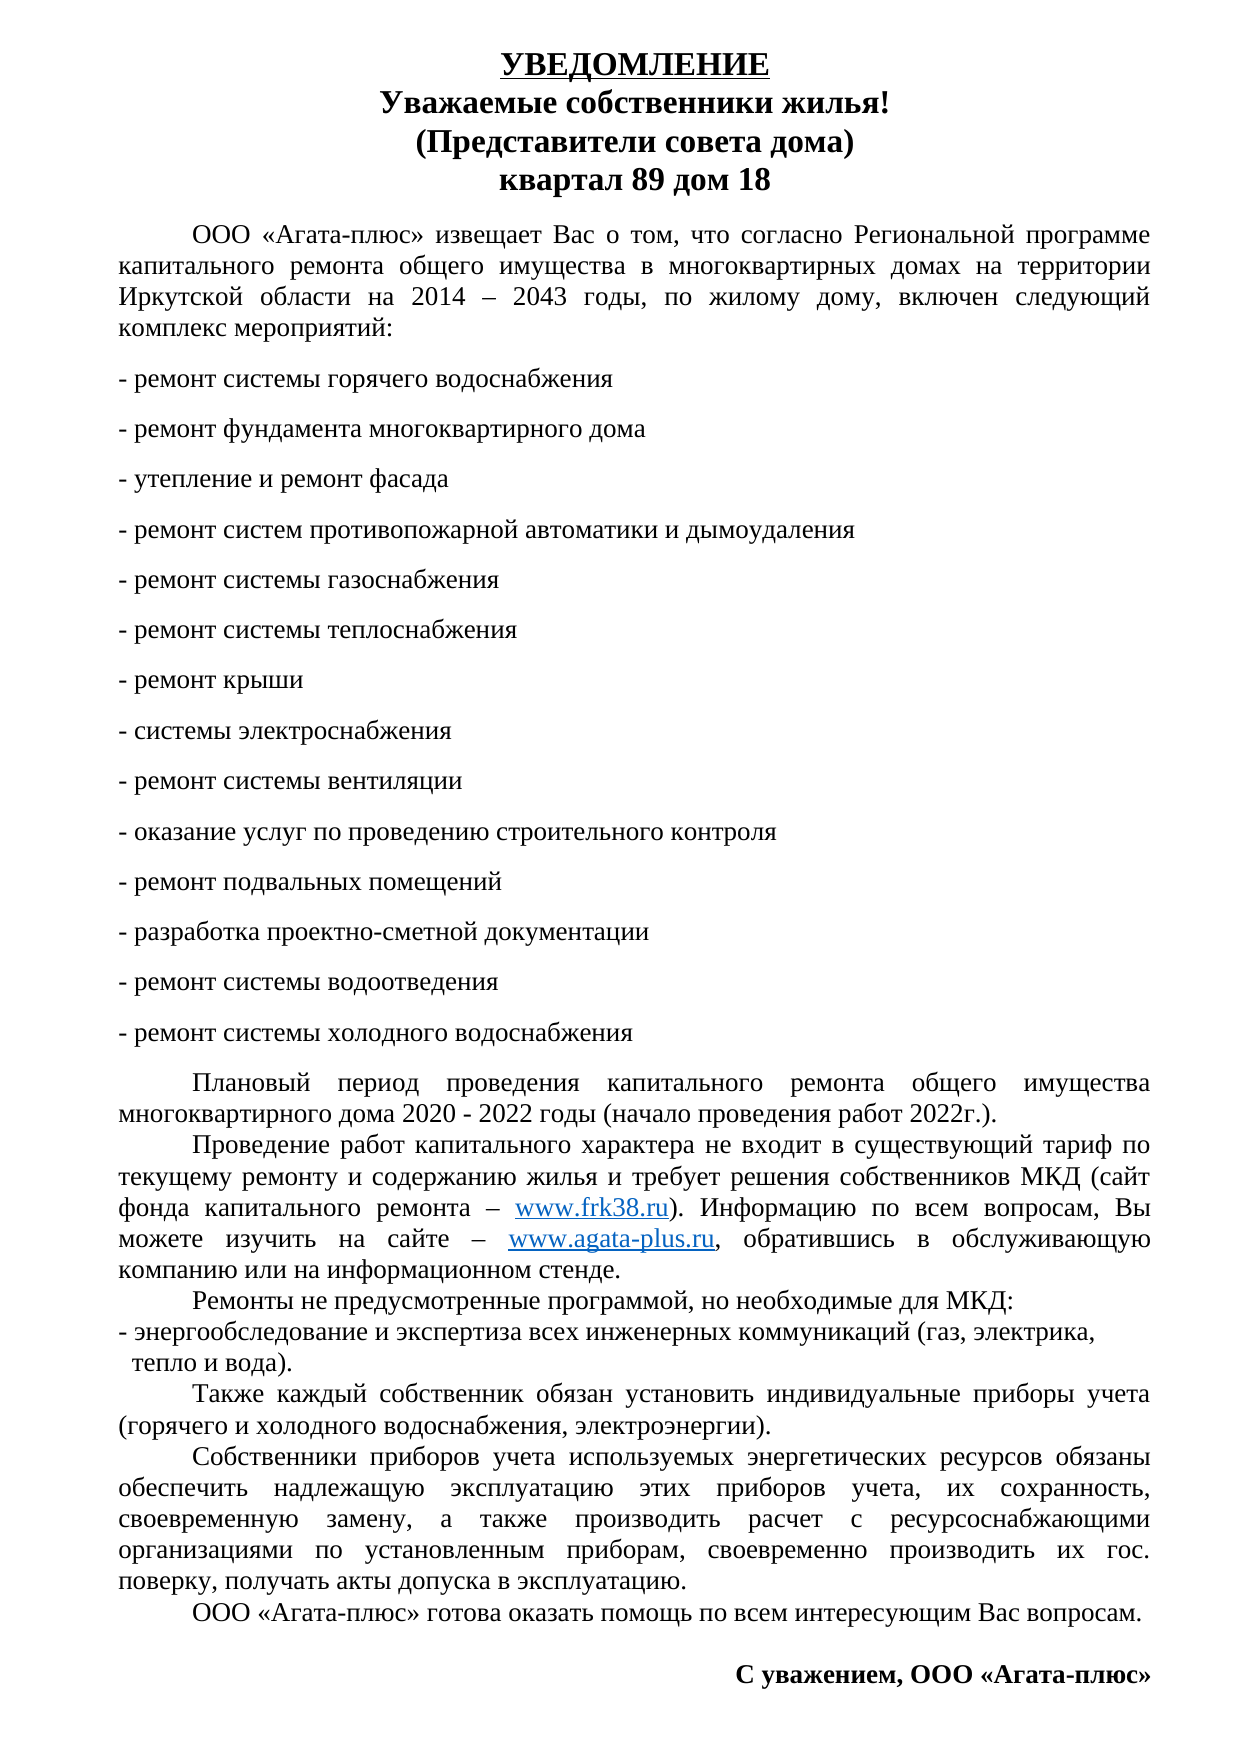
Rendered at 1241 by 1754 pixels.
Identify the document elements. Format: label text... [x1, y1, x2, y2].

text - ремонт системы горячего водоснабжения [118, 362, 1152, 393]
text - утепление и ремонт фасада [118, 462, 1152, 493]
text - системы электроснабжения [118, 714, 1152, 745]
text - оказание услуг по проведению строительного контроля [118, 814, 1152, 846]
text - ремонт систем противопожарной автоматики и дымоудаления [118, 513, 1152, 544]
text Плановый период проведения капитального ремонта общего имущества многоквартирного дома 2020 - 2022 годы (начало проведения работ 2022г.). [118, 1066, 1152, 1128]
text Также каждый собственник обязан установить индивидуальные приборы учета (горячего и холодного водоснабжения, электроэнергии). [118, 1378, 1152, 1440]
text - ремонт фундамента многоквартирного дома [118, 412, 1152, 443]
text С уважением, ООО «Агата-плюс» [118, 1658, 1152, 1689]
text - ремонт системы вентиляции [118, 764, 1152, 795]
text ООО «Агата-плюс» готова оказать помощь по всем интересующим Вас вопросам. [118, 1596, 1152, 1627]
text Уважаемые собственники жилья! [118, 83, 1152, 121]
text Собственники приборов учета используемых энергетических ресурсов обязаны обеспечить надлежащую эксплуатацию этих приборов учета, их сохранность, своевременную замену, а также производить расчет с ресурсоснабжающими организациями по установленным приборам, своевременно производить их гос. поверку, получать акты допуска в эксплуатацию. [118, 1440, 1152, 1596]
text Проведение работ капитального характера не входит в существующий тариф по текущему ремонту и содержанию жилья и требует решения собственников МКД (сайт фонда капитального ремонта – www.frk38.ru). Информацию по всем вопросам, Вы можете изучить на сайте – www.agata-plus.ru, обратившись в обслуживающую компанию или на информационном стенде. [118, 1128, 1152, 1284]
text - разработка проектно-сметной документации [118, 915, 1152, 946]
text - ремонт системы газоснабжения [118, 563, 1152, 594]
text - ремонт системы холодного водоснабжения [118, 1016, 1152, 1047]
text - ремонт подвальных помещений [118, 865, 1152, 896]
text - энергообследование и экспертиза всех инженерных коммуникаций (газ, электрика, [118, 1315, 1152, 1346]
text - ремонт системы водоотведения [118, 966, 1152, 997]
text Ремонты не предусмотренные программой, но необходимые для МКД: [118, 1284, 1152, 1315]
text - ремонт системы теплоснабжения [118, 613, 1152, 644]
text тепло и вода). [118, 1346, 1152, 1378]
text (Представители совета дома) [118, 121, 1152, 159]
text - ремонт крыши [118, 664, 1152, 695]
text ООО «Агата-плюс» извещает Вас о том, что согласно Региональной программе капитального ремонта общего имущества в многоквартирных домах на территории Иркутской области на 2014 – 2043 годы, по жилому дому, включен следующий комплекс мероприятий: [118, 218, 1152, 343]
text УВЕДОМЛЕНИЕ [118, 44, 1152, 83]
text квартал 89 дом 18 [118, 159, 1152, 198]
